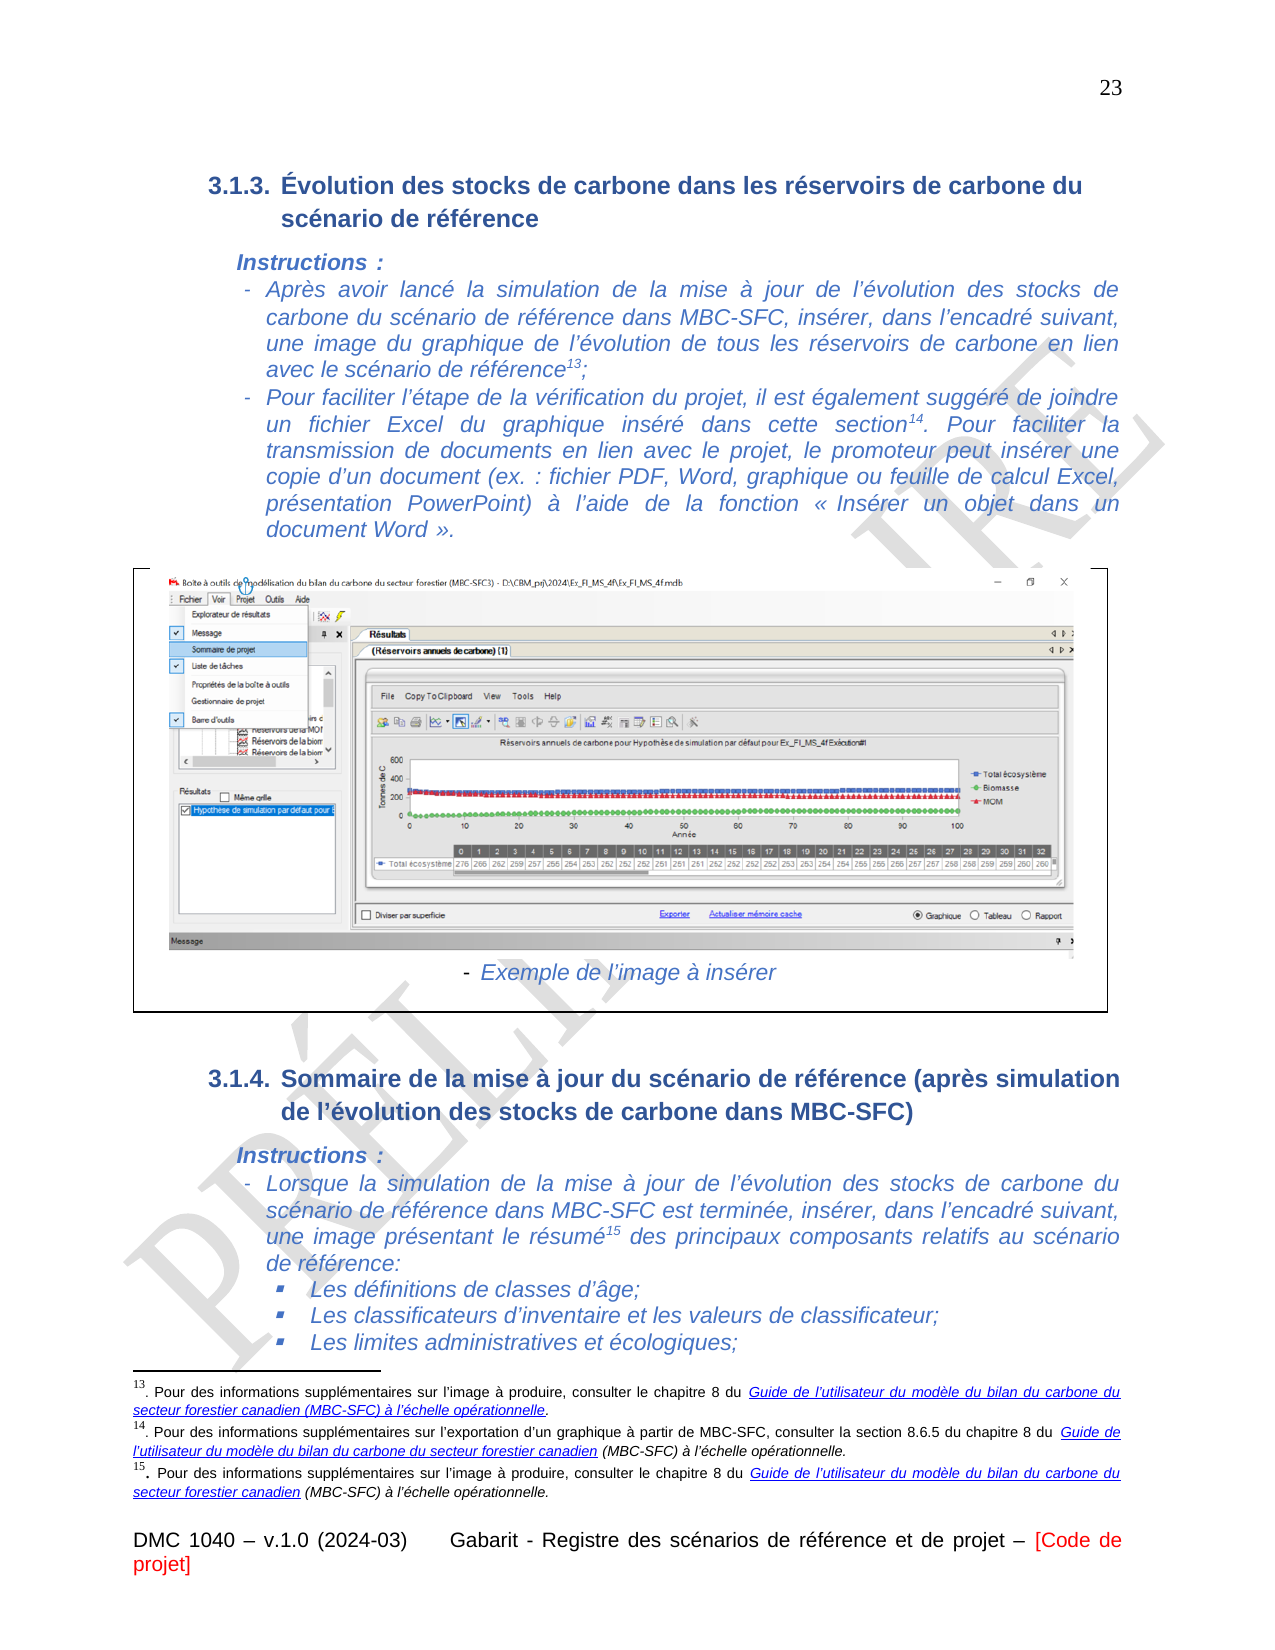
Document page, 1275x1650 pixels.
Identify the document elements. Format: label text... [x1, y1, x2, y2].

list Instructions : [236, 249, 1122, 276]
list Après avoir lancé la simulation de la mise à jour de l’évolution des stocks de carbone du scénario de référence dans MBC-SFC, insérer, dans l’encadré suivant, une image du graphique de l’évolution de tous les réservoirs de carbone en lien avec le scénario de référence; [243, 276, 1122, 383]
list Les définitions de classes d’âge; [273, 1276, 1122, 1302]
picture [150, 568, 1091, 959]
list Les limites administratives et écologiques; [273, 1328, 1122, 1355]
list Lorsque la simulation de la mise à jour de l’évolution des stocks de carbone du scénario de référence dans MBC-SFC est terminée, insérer, dans l’encadré suivant, une image présentant le résumé des principaux composants relatifs au scénario de référence: [243, 1169, 1122, 1276]
subtitle Sommaire de la mise à jour du scénario de référence (après simulation de l’évolution des stocks de carbone dans MBC-SFC) [208, 1064, 1122, 1126]
list Les classificateurs d’inventaire et les valeurs de classificateur; [273, 1302, 1122, 1328]
list Pour faciliter l’étape de la vérification du projet, il est également suggéré de joindre un fichier Excel du graphique inséré dans cette section. Pour faciliter la transmission de documents en lien avec le projet, le promoteur peut insérer une copie d’un document (ex. : fichier PDF, Word, graphique ou feuille de calcul Excel, présentation PowerPoint) à l’aide de la fonction « Insérer un objet dans un document Word ». [243, 383, 1122, 542]
table_header Exemple de l’image à insérer [134, 569, 1107, 1011]
list Instructions : [236, 1142, 1122, 1169]
subtitle Évolution des stocks de carbone dans les réservoirs de carbone du scénario de référence [208, 171, 1122, 232]
